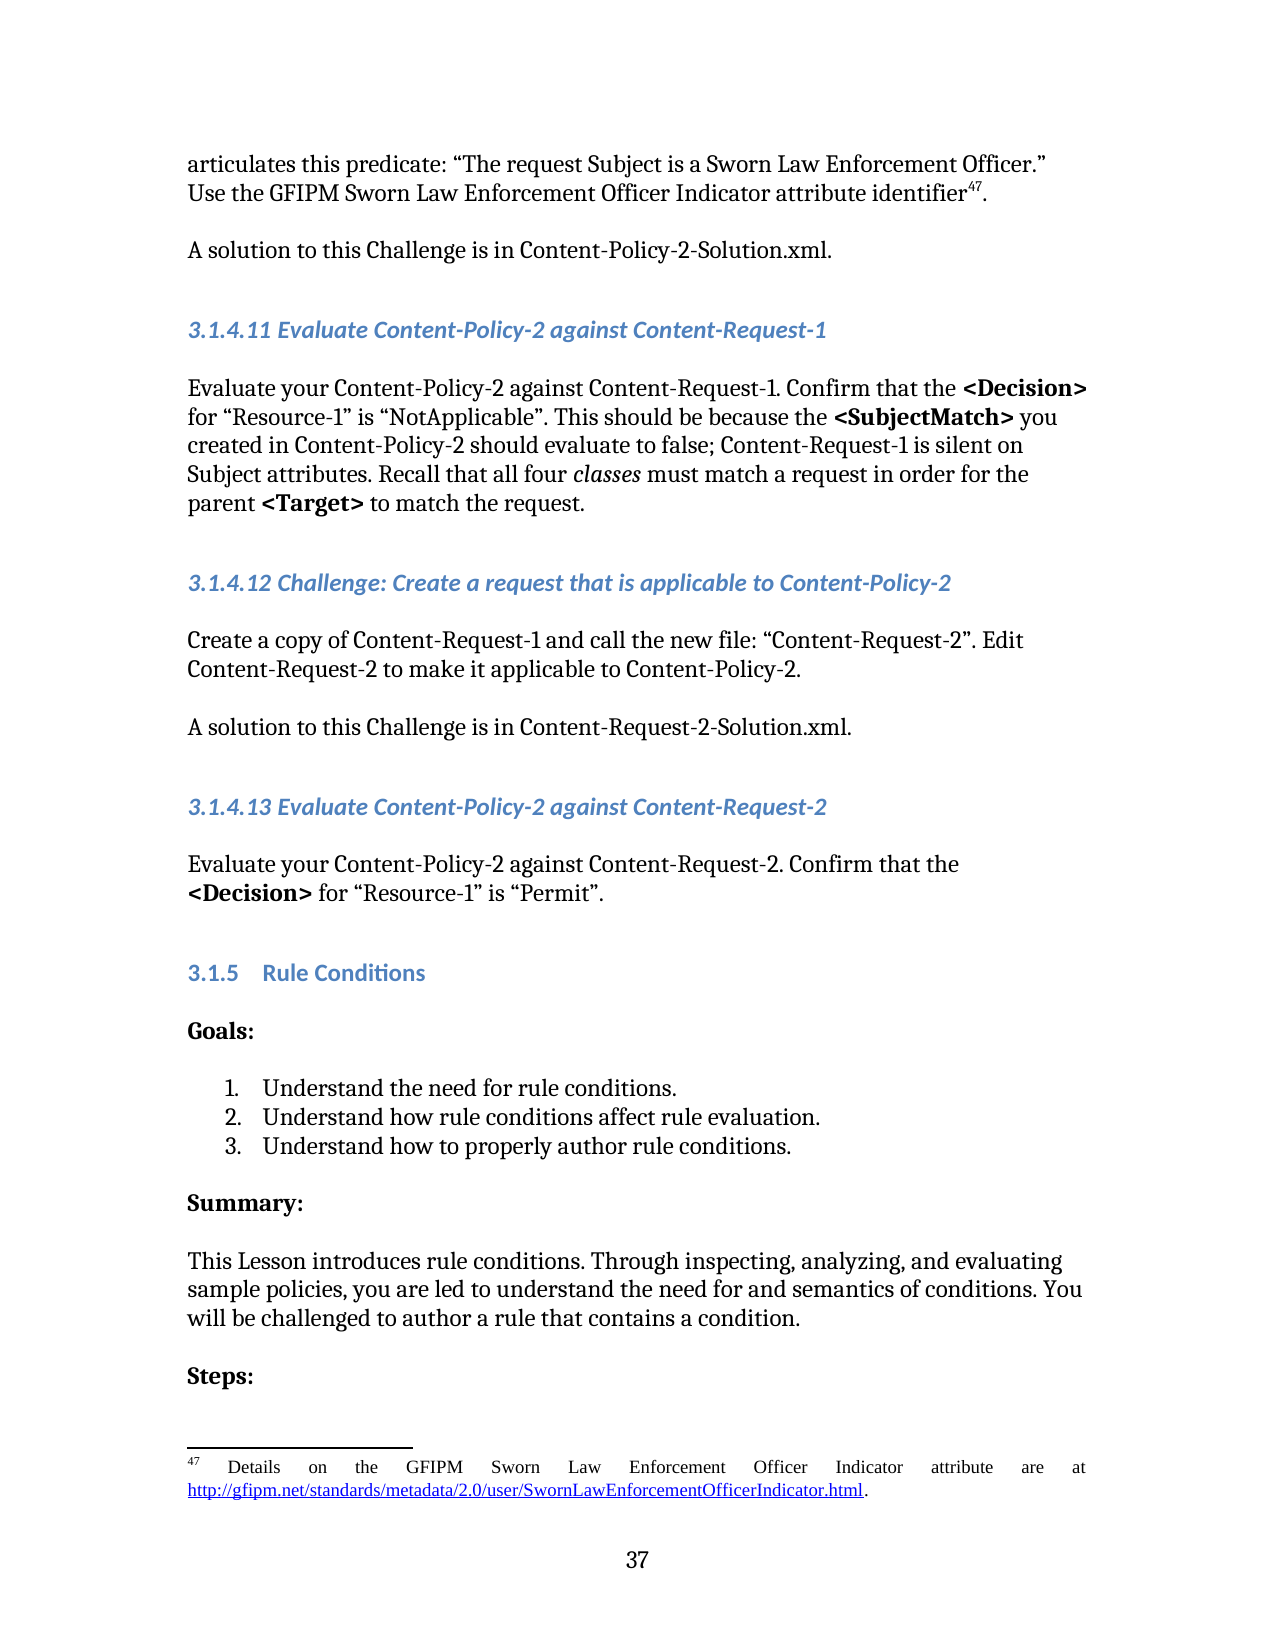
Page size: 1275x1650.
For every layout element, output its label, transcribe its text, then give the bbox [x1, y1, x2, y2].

text Steps: [187, 1362, 1087, 1390]
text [187, 150, 1087, 207]
text Goals: [187, 1017, 1087, 1045]
subtitle Challenge: Create a request that is applicable to Content-Policy-2 [187, 567, 1087, 598]
subtitle Rule Conditions [187, 957, 1087, 988]
list Understand how to properly author rule conditions. [225, 1132, 1087, 1160]
text A solution to this Challenge is in Content-Policy-2-Solution.xml. [187, 236, 1087, 265]
text A solution to this Challenge is in Content-Request-2-Solution.xml. [187, 713, 1087, 741]
list Understand the need for rule conditions. [225, 1074, 1087, 1103]
text Evaluate your Content-Policy-2 against Content-Request-1. Confirm that the <Decision> for “Resource-1” is “NotApplicable”. This should be because the <SubjectMatch> you created in Content-Policy-2 should evaluate to false; Content-Request-1 is silent on Subject attributes. Recall that all four classes must match a request in order for the parent <Target> to match the request. [187, 374, 1087, 518]
list Understand how rule conditions affect rule evaluation. [225, 1103, 1087, 1132]
text Summary: [187, 1189, 1087, 1218]
text Create a copy of Content-Request-1 and call the new file: “Content-Request-2”. Edit Content-Request-2 to make it applicable to Content-Policy-2. [187, 626, 1087, 684]
subtitle Evaluate Content-Policy-2 against Content-Request-2 [187, 791, 1087, 822]
subtitle Evaluate Content-Policy-2 against Content-Request-1 [187, 314, 1087, 345]
text Evaluate your Content-Policy-2 against Content-Request-2. Confirm that the <Decision> for “Resource-1” is “Permit”. [187, 850, 1087, 908]
text This Lesson introduces rule conditions. Through inspecting, analyzing, and evaluating sample policies, you are led to understand the need for and semantics of conditions. You will be challenged to author a rule that contains a condition. [187, 1247, 1087, 1333]
